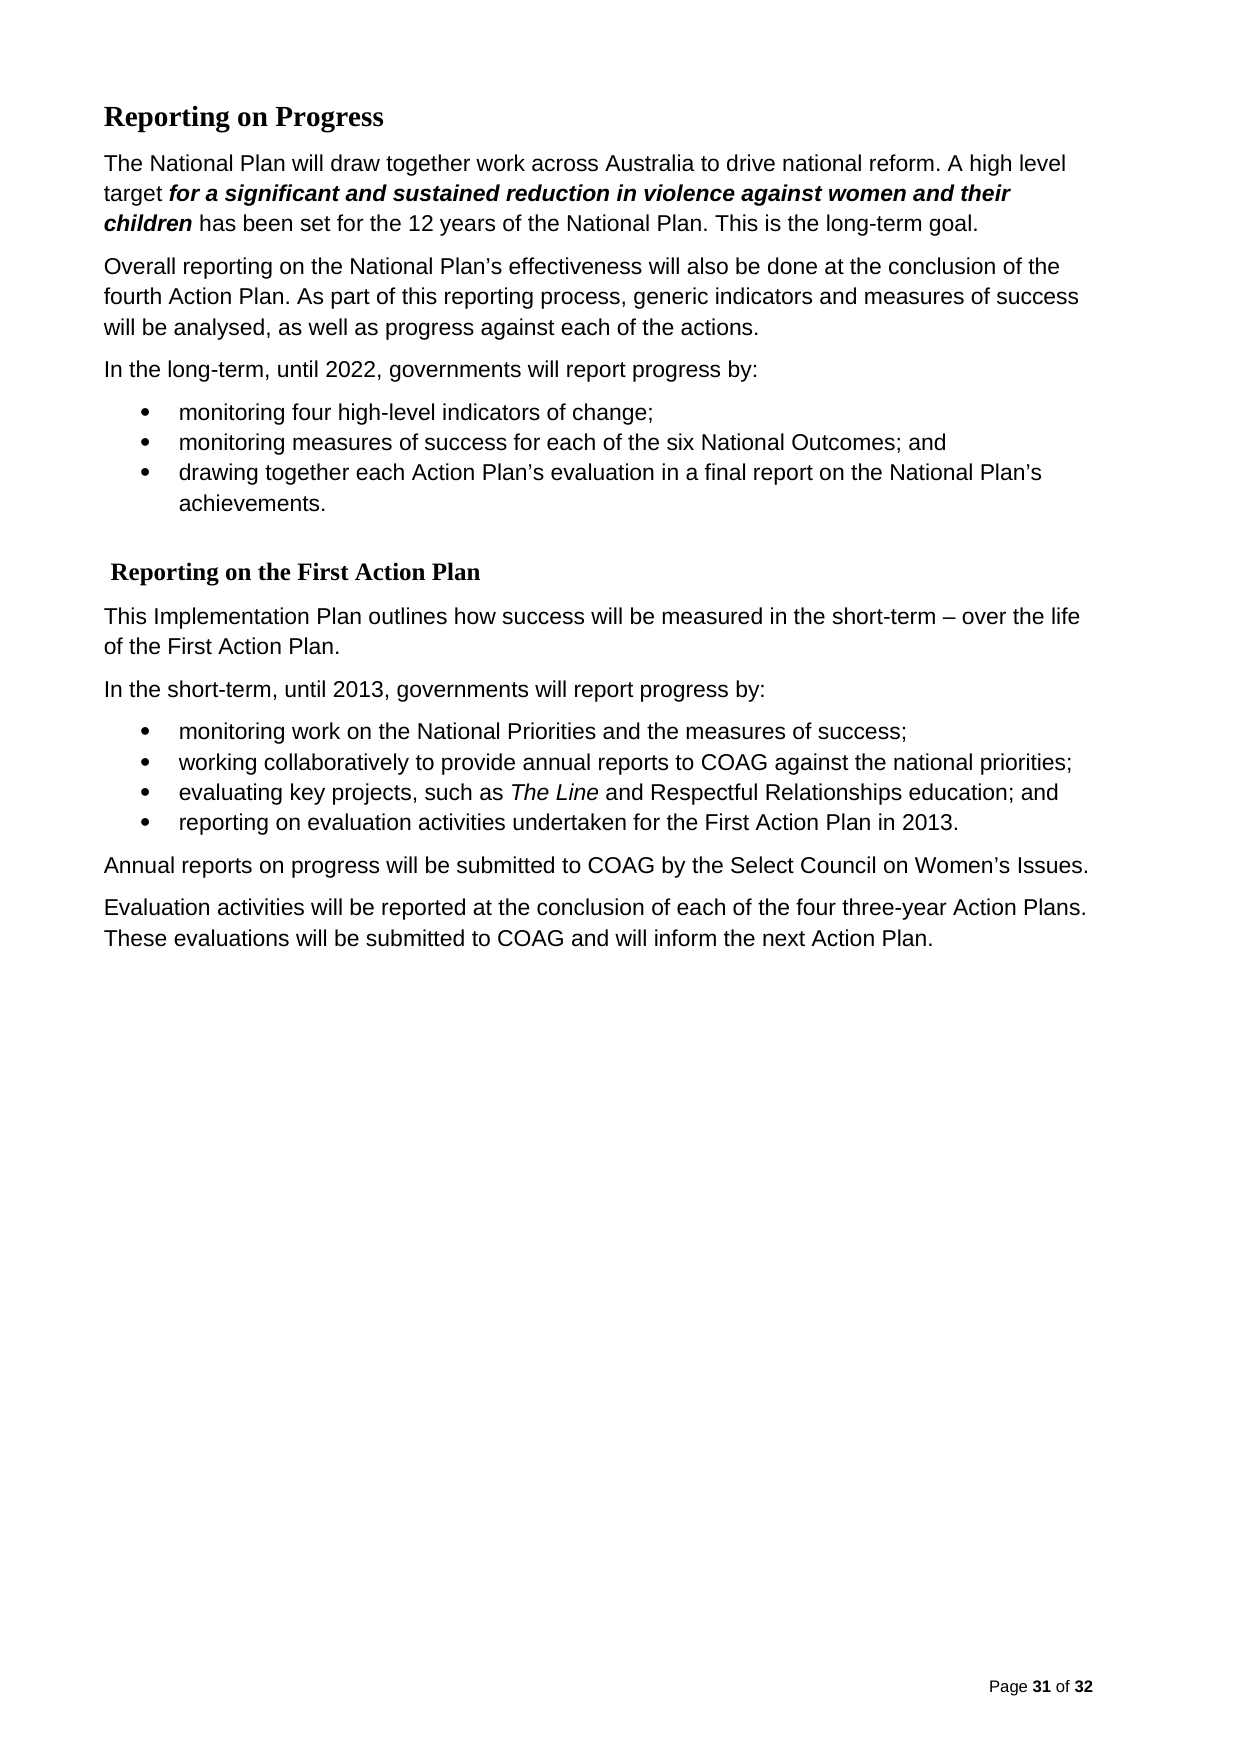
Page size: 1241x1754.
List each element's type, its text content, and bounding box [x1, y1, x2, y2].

list evaluating key projects, such as The Line and Respectful Relationships education; and [141, 779, 1093, 805]
text Reporting on Progress [103, 99, 1093, 132]
list monitoring measures of success for each of the six National Outcomes; and [141, 429, 1093, 455]
text The National Plan will draw together work across Australia to drive national reform. A high level target for a significant and sustained reduction in violence against women and their children has been set for the 12 years of the National Plan. This is the long-term goal. [103, 150, 1093, 237]
list drawing together each Action Plan’s evaluation in a final report on the National Plan’s achievements. [141, 459, 1093, 516]
text In the long-term, until 2022, governments will report progress by: [103, 356, 1093, 382]
text In the short-term, until 2013, governments will report progress by: [103, 676, 1093, 702]
list monitoring four high-level indicators of change; [141, 399, 1093, 425]
text This Implementation Plan outlines how success will be measured in the short-term – over the life of the First Action Plan. [103, 603, 1093, 659]
list monitoring work on the National Priorities and the measures of success; [141, 718, 1093, 745]
list working collaboratively to provide annual reports to COAG against the national priorities; [141, 748, 1093, 775]
text Evaluation activities will be reported at the conclusion of each of the four three-year Action Plans. These evaluations will be submitted to COAG and will inform the next Action Plan. [103, 894, 1093, 951]
text Annual reports on progress will be submitted to COAG by the Select Council on Women’s Issues. [103, 852, 1093, 878]
subtitle Reporting on the First Action Plan [110, 557, 1093, 586]
text Overall reporting on the National Plan’s effectiveness will also be done at the conclusion of the fourth Action Plan. As part of this reporting process, generic indicators and measures of success will be analysed, as well as progress against each of the actions. [103, 253, 1093, 340]
list reporting on evaluation activities undertaken for the First Action Plan in 2013. [141, 809, 1093, 835]
